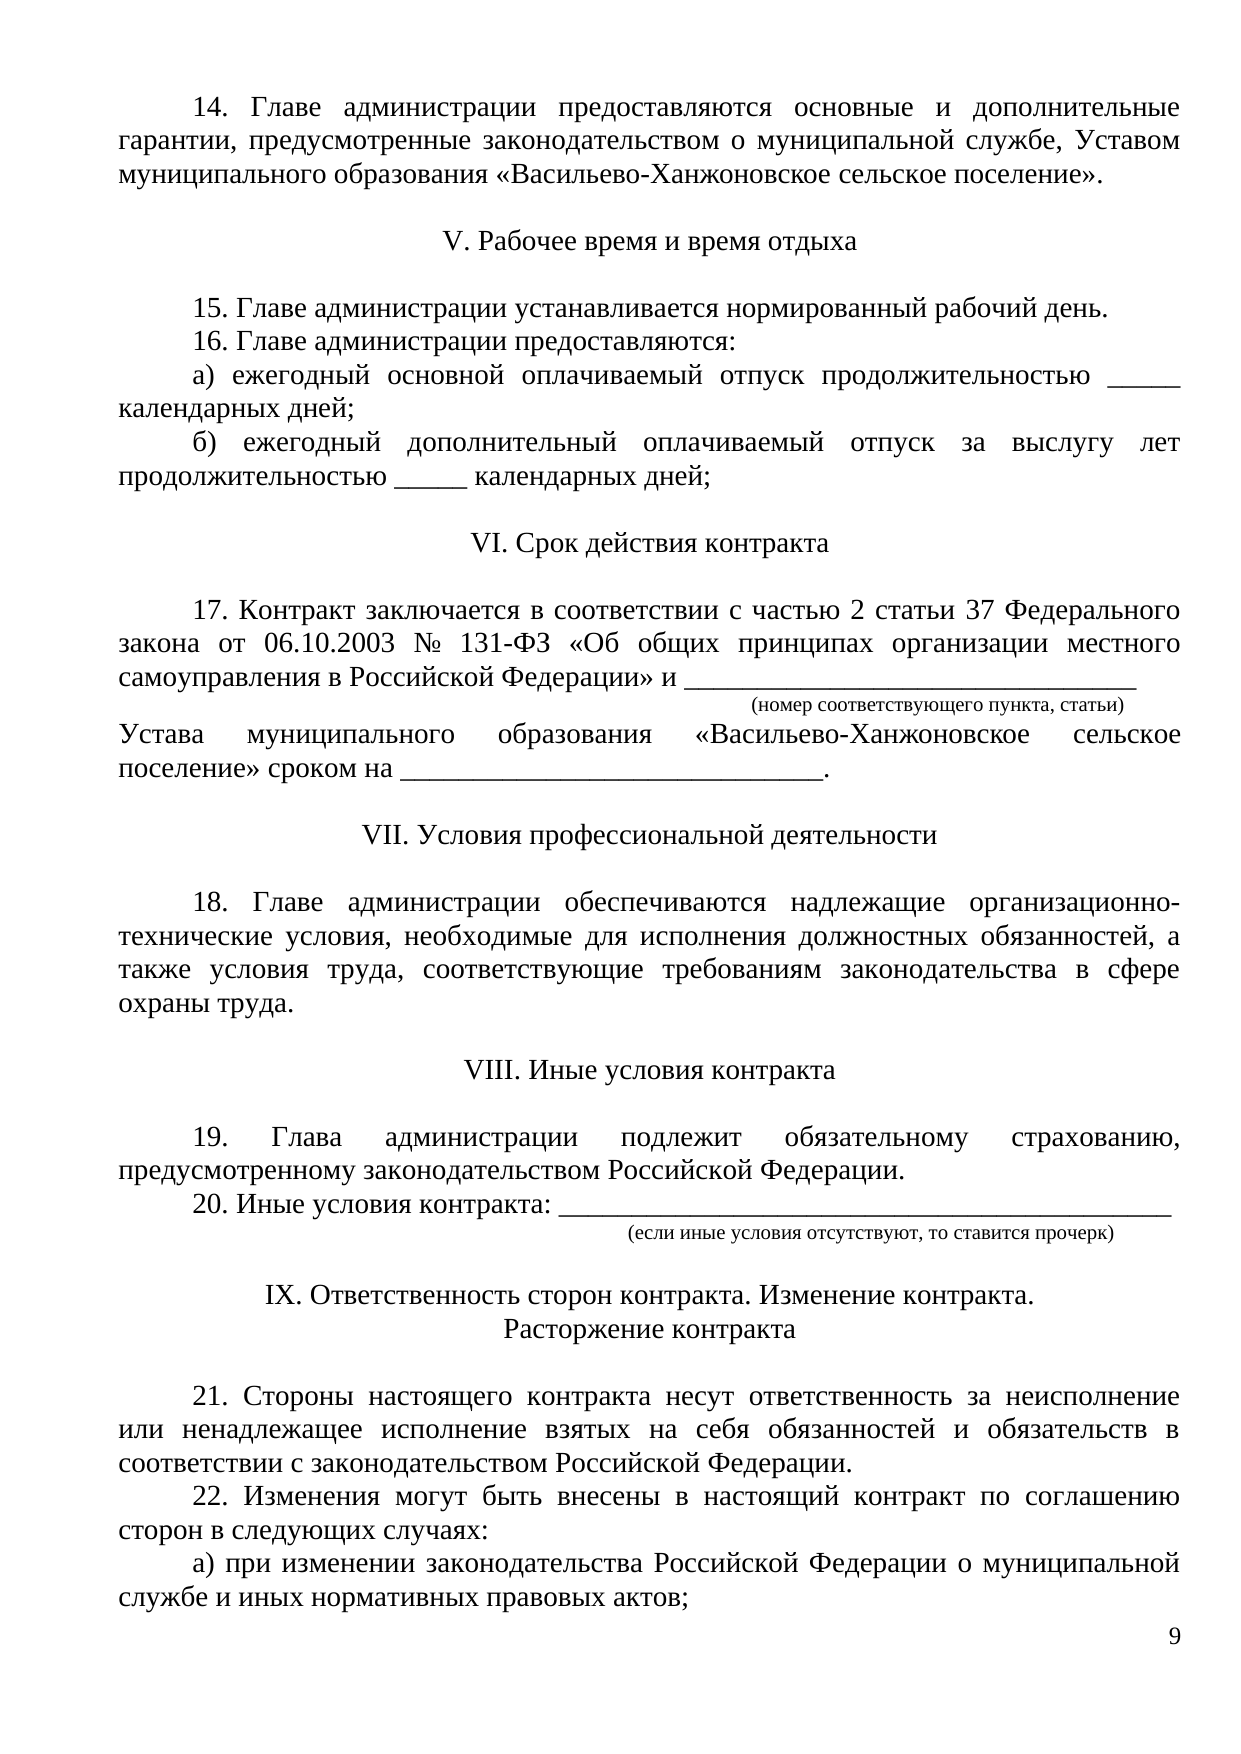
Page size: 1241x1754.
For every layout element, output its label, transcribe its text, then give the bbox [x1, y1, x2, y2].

text 15. Главе администрации устанавливается нормированный рабочий день. [118, 290, 1181, 323]
text б) ежегодный дополнительный оплачиваемый отпуск за выслугу лет продолжительностью _____ календарных дней; [118, 424, 1181, 491]
text IX. Ответственность сторон контракта. Изменение контракта. [118, 1277, 1181, 1311]
text Устава муниципального образования «Васильево-Ханжоновское сельское поселение» сроком на _____________________________. [118, 716, 1181, 783]
text V. Рабочее время и время отдыха [118, 223, 1181, 256]
text Расторжение контракта [118, 1311, 1181, 1344]
text 21. Стороны настоящего контракта несут ответственность за неисполнение или ненадлежащее исполнение взятых на себя обязанностей и обязательств в соответствии с законодательством Российской Федерации. [118, 1378, 1181, 1478]
text а) при изменении законодательства Российской Федерации о муниципальной службе и иных нормативных правовых актов; [118, 1546, 1181, 1613]
text VI. Срок действия контракта [118, 525, 1181, 558]
text VII. Условия профессиональной деятельности [118, 817, 1181, 851]
text 14. Главе администрации предоставляются основные и дополнительные гарантии, предусмотренные законодательством о муниципальной службе, Уставом муниципального образования «Васильево-Ханжоновское сельское поселение». [118, 89, 1181, 189]
text VIII. Иные условия контракта [118, 1052, 1181, 1085]
text 20. Иные условия контракта: __________________________________________ [118, 1186, 1181, 1219]
text 17. Контракт заключается в соответствии с частью 2 статьи 37 Федерального закона от 06.10.2003 № 131-ФЗ «Об общих принципах организации местного самоуправления в Российской Федерации» и _______________________________ [118, 592, 1181, 692]
text 18. Главе администрации обеспечиваются надлежащие организационно-технические условия, необходимые для исполнения должностных обязанностей, а также условия труда, соответствующие требованиям законодательства в сфере охраны труда. [118, 884, 1181, 1018]
text а) ежегодный основной оплачиваемый отпуск продолжительностью _____ календарных дней; [118, 357, 1181, 424]
text 22. Изменения могут быть внесены в настоящий контракт по соглашению сторон в следующих случаях: [118, 1478, 1181, 1546]
text 19. Глава администрации подлежит обязательному страхованию, предусмотренному законодательством Российской Федерации. [118, 1119, 1181, 1186]
text (номер соответствующего пункта, статьи) [118, 692, 1181, 716]
text (если иные условия отсутствуют, то ставится прочерк) [118, 1219, 1181, 1244]
text 16. Главе администрации предоставляются: [118, 323, 1181, 357]
